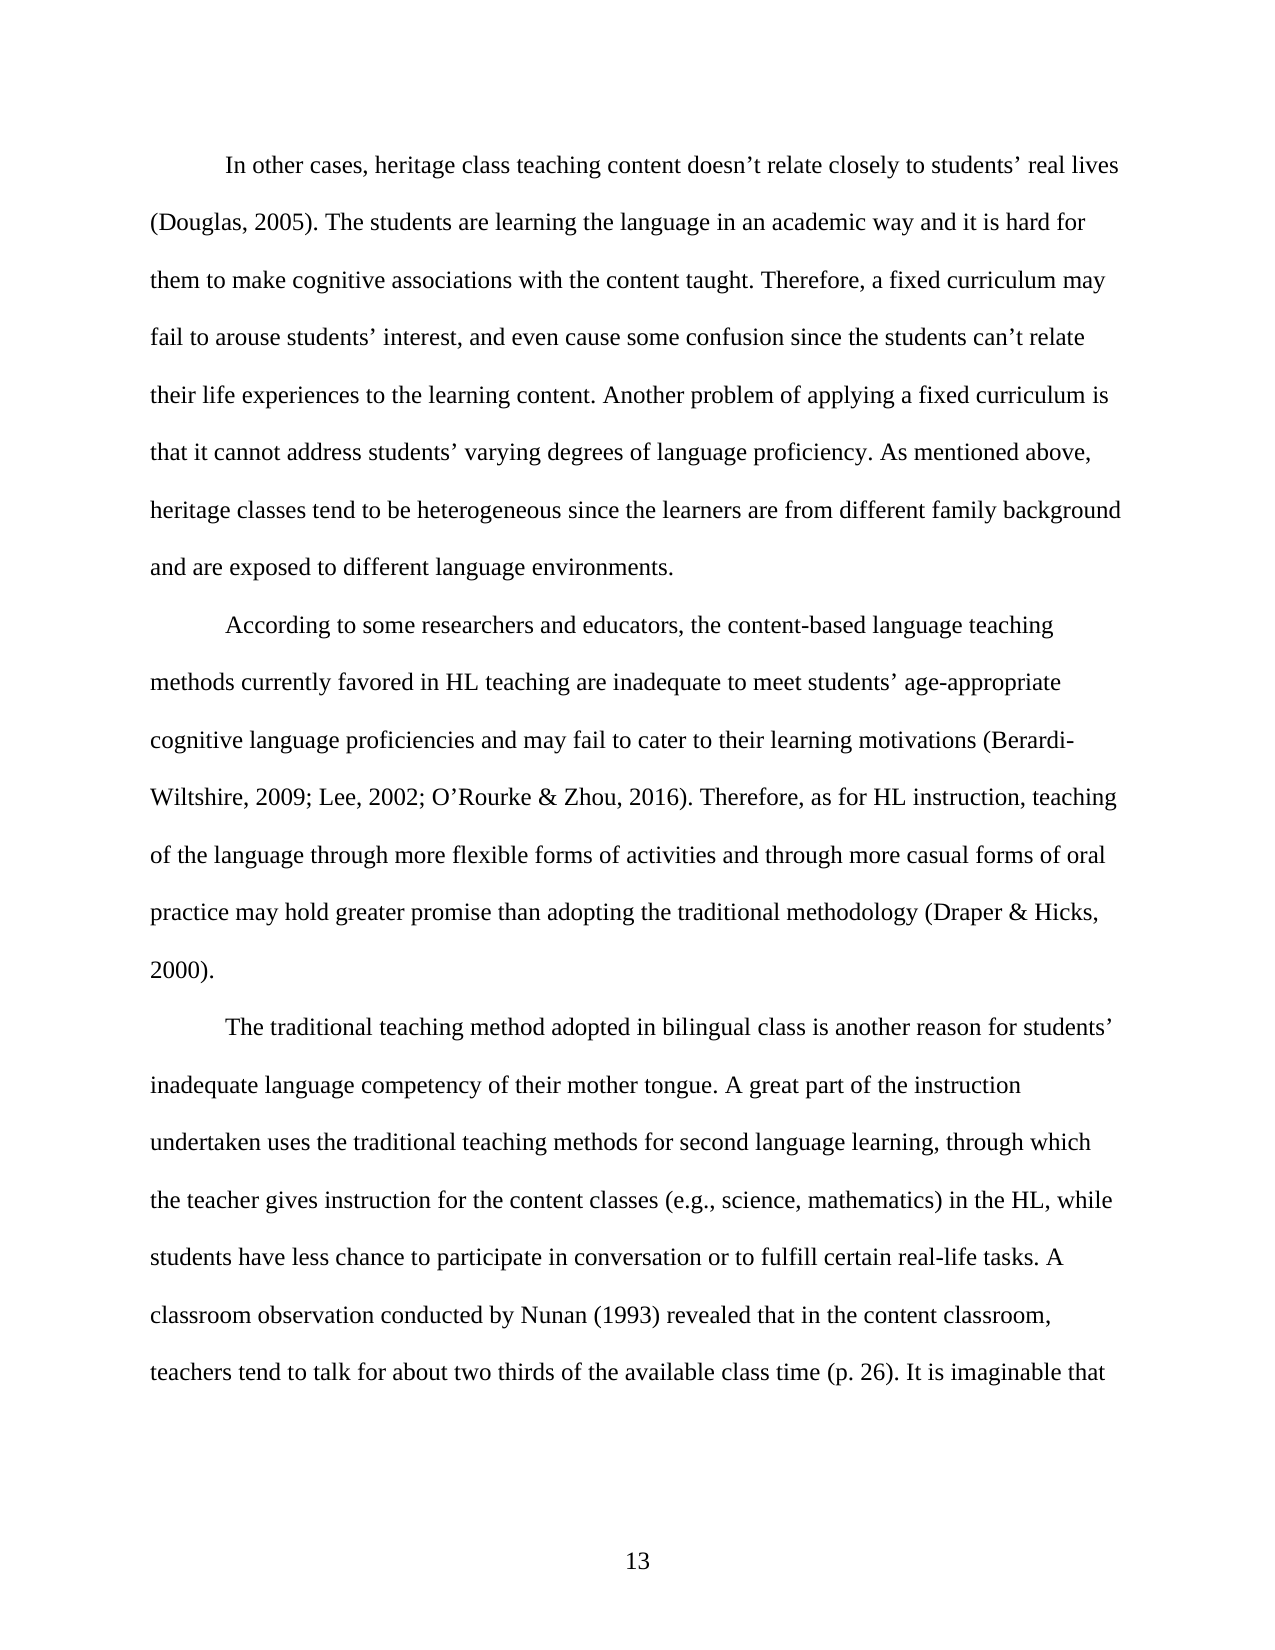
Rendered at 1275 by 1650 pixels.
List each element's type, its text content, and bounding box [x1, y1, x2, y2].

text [150, 1012, 1125, 1386]
text In other cases, heritage class teaching content doesn’t relate closely to students’ real lives (Douglas, 2005). The students are learning the language in an academic way and it is hard for them to make cognitive associations with the content taught. Therefore, a fixed curriculum may fail to arouse students’ interest, and even cause some confusion since the students can’t relate their life experiences to the learning content. Another problem of applying a fixed curriculum is that it cannot address students’ varying degrees of language proficiency. As mentioned above, heritage classes tend to be heterogeneous since the learners are from different family background and are exposed to different language environments. [150, 150, 1125, 581]
text According to some researchers and educators, the content-based language teaching methods currently favored in HL teaching are inadequate to meet students’ age-appropriate cognitive language proficiencies and may fail to cater to their learning motivations (Berardi-Wiltshire, 2009; Lee, 2002; O’Rourke & Zhou, 2016). Therefore, as for HL instruction, teaching of the language through more flexible forms of activities and through more casual forms of oral practice may hold greater promise than adopting the traditional methodology (Draper & Hicks, 2000). [150, 610, 1125, 984]
